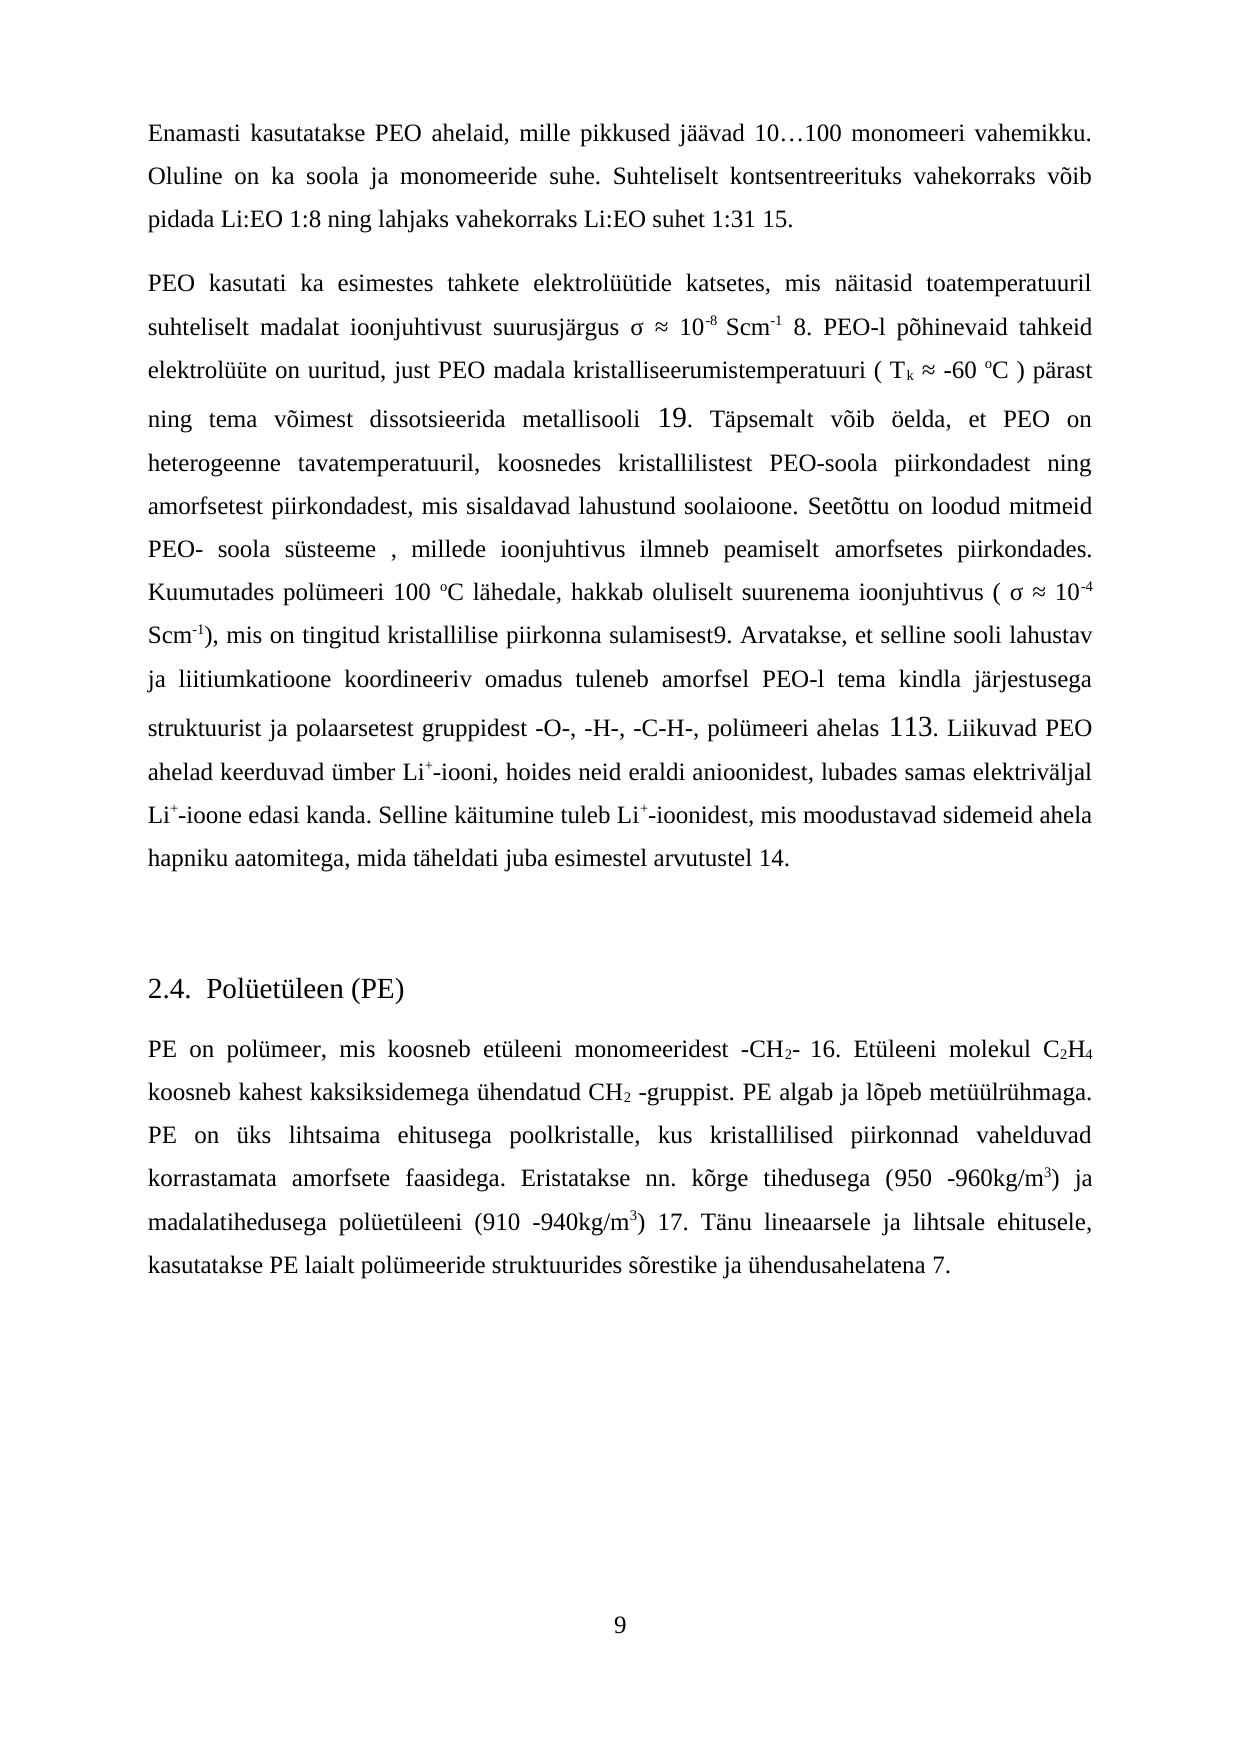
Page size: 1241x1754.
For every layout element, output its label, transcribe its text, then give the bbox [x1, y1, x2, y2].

subtitle 2.4. Polüetüleen (PE) [148, 971, 1093, 1005]
text PEO kasutati ka esimestes tahkete elektrolüütide katsetes, mis näitasid toatemperatuuril suhteliselt madalat ioonjuhtivust suurusjärgus σ ≈ 10-8 Scm-1 . PEO-l põhinevaid tahkeid elektrolüüte on uuritud, just PEO madala kristalliseerumistemperatuuri ( Tk ≈ -60 oC ) pärast ning tema võimest dissotsieerida metallisooli . Täpsemalt võib öelda, et PEO on heterogeenne tavatemperatuuril, koosnedes kristallilistest PEO-soola piirkondadest ning amorfsetest piirkondadest, mis sisaldavad lahustund soolaioone. Seetõttu on loodud mitmeid PEO- soola süsteeme , millede ioonjuhtivus ilmneb peamiselt amorfsetes piirkondades. Kuumutades polümeeri 100 oC lähedale, hakkab oluliselt suurenema ioonjuhtivus ( σ ≈ 10-4 Scm-1), mis on tingitud kristallilise piirkonna sulamisest. Arvatakse, et selline sooli lahustav ja liitiumkatioone koordineeriv omadus tuleneb amorfsel PEO-l tema kindla järjestusega struktuurist ja polaarsetest gruppidest -O-, -H-, -C-H-, polümeeri ahelas . Liikuvad PEO ahelad keerduvad ümber Li+-iooni, hoides neid eraldi anioonidest, lubades samas elektriväljal Li+-ioone edasi kanda. Selline käitumine tuleb Li+-ioonidest, mis moodustavad sidemeid ahela hapniku aatomitega, mida täheldati juba esimestel arvutustel . [148, 268, 1093, 872]
text Enamasti kasutatakse PEO ahelaid, mille pikkused jäävad 10…100 monomeeri vahemikku. Oluline on ka soola ja monomeeride suhe. Suhteliselt kontsentreerituks vahekorraks võib pidada Li:EO 1:8 ning lahjaks vahekorraks Li:EO suhet 1:31 . [148, 118, 1093, 233]
text PE on polümeer, mis koosneb etüleeni monomeeridest -CH2- . Etüleeni molekul C2H4 koosneb kahest kaksiksidemega ühendatud CH2 -gruppist. PE algab ja lõpeb metüülrühmaga. PE on üks lihtsaima ehitusega poolkristalle, kus kristallilised piirkonnad vahelduvad korrastamata amorfsete faasidega. Eristatakse nn. kõrge tihedusega (950 -960kg/m3) ja madalatihedusega polüetüleeni (910 -940kg/m3) . Tänu lineaarsele ja lihtsale ehitusele, kasutatakse PE laialt polümeeride struktuurides sõrestike ja ühendusahelatena . [148, 1034, 1093, 1278]
